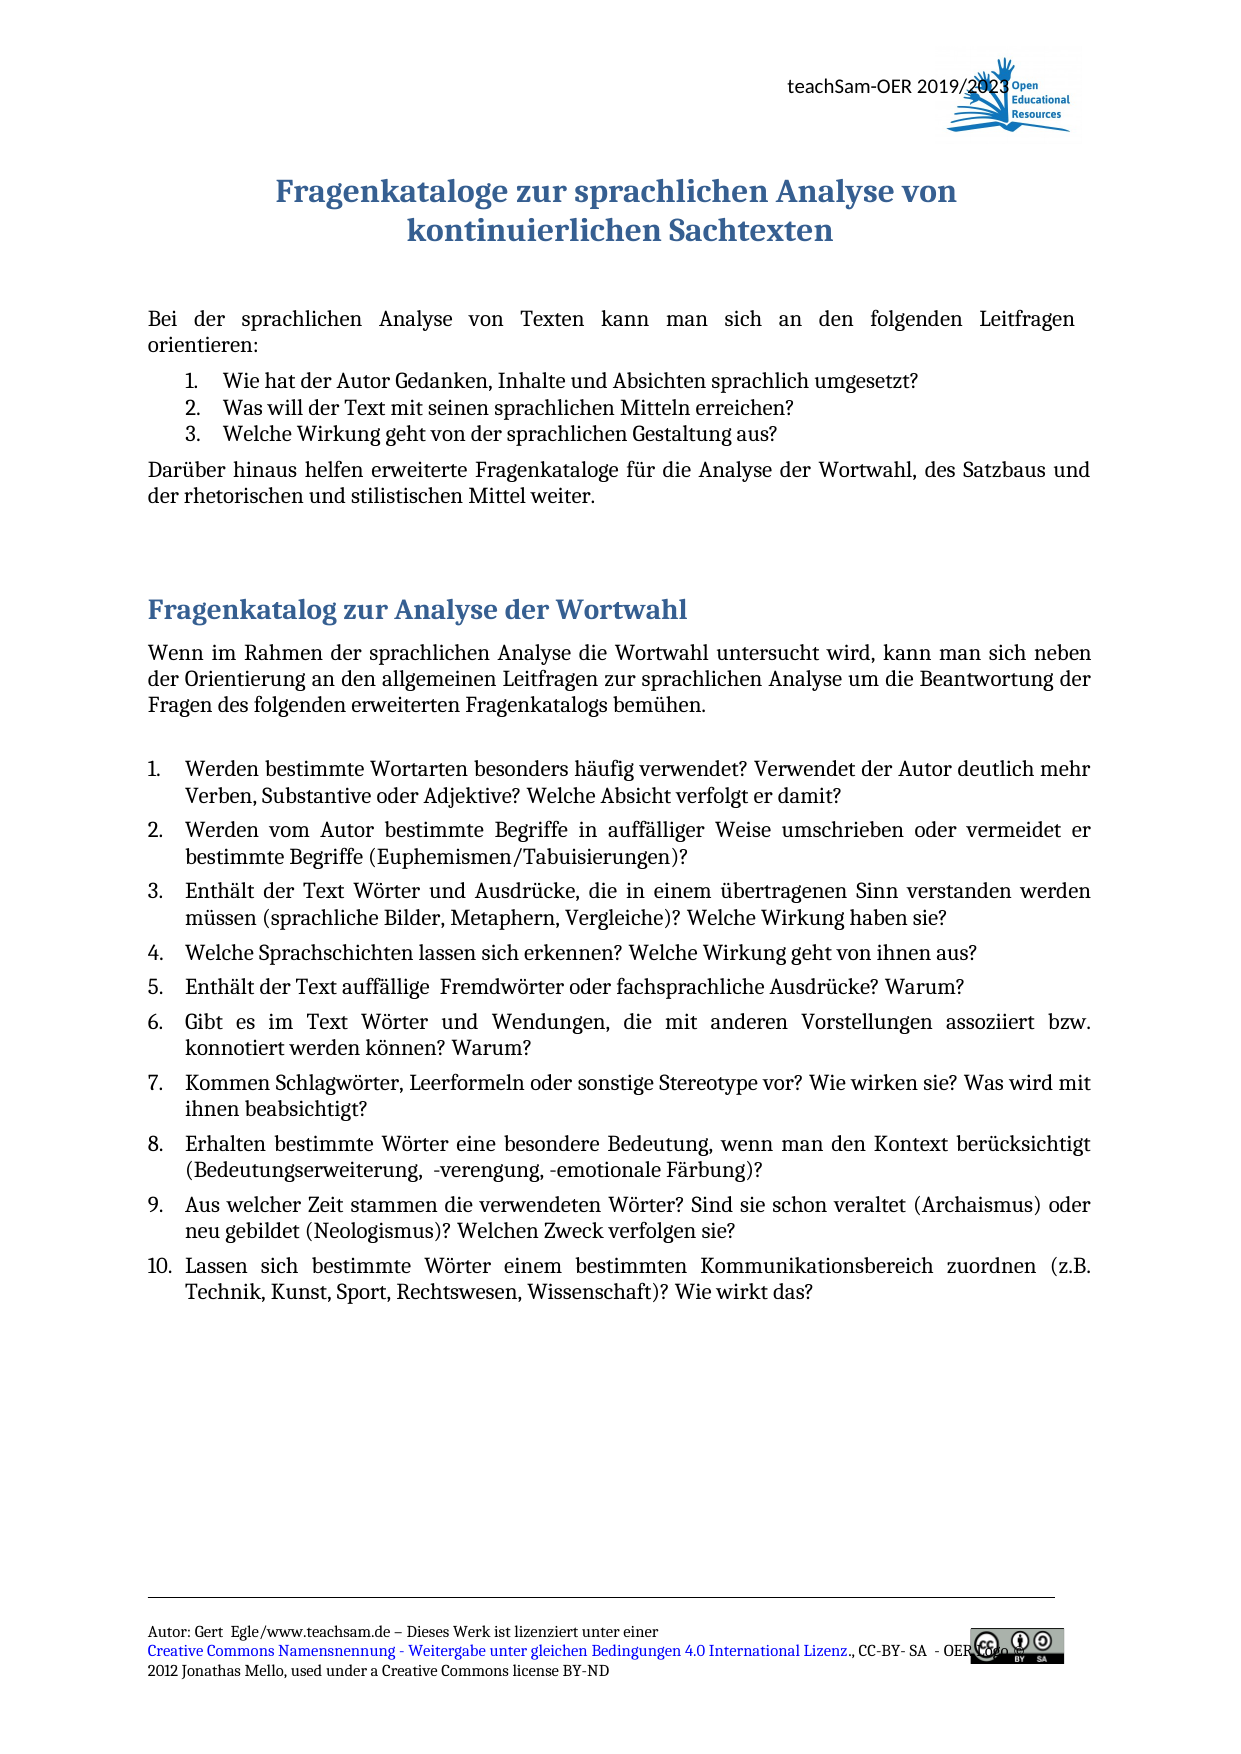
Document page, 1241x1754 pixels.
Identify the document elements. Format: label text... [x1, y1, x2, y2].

picture [934, 46, 1082, 144]
subtitle Fragenkatalog zur Analyse der Wortwahl [148, 593, 1093, 627]
list Enthält der Text Wörter und Ausdrücke, die in einem übertragenen Sinn verstanden werden müssen (sprachliche Bilder, Metaphern, Vergleiche)? Welche Wirkung haben sie? [148, 878, 1093, 931]
text Wenn im Rahmen der sprachlichen Analyse die Wortwahl untersucht wird, kann man sich neben der Orientierung an den allgemeinen Leitfragen zur sprachlichen Analyse um die Beantwortung der Fragen des folgenden erweiterten Fragenkatalogs bemühen. [148, 639, 1093, 719]
list Wie hat der Autor Gedanken, Inhalte und Absichten sprachlich umgesetzt? [185, 368, 1093, 394]
list Kommen Schlagwörter, Leerformeln oder sonstige Stereotype vor? Wie wirken sie? Was wird mit ihnen beabsichtigt? [148, 1070, 1093, 1122]
list Werden vom Autor bestimmte Begriffe in auffälliger Weise umschrieben oder vermeidet er bestimmte Begriffe (Euphemismen/Tabuisierungen)? [148, 817, 1093, 870]
list Werden bestimmte Wortarten besonders häufig verwendet? Verwendet der Autor deutlich mehr Verben, Substantive oder Adjektive? Welche Absicht verfolgt er damit? [148, 756, 1093, 809]
list Welche Sprachschichten lassen sich erkennen? Welche Wirkung geht von ihnen aus? [148, 939, 1093, 966]
list Welche Wirkung geht von der sprachlichen Gestaltung aus? [185, 421, 1093, 447]
list Gibt es im Text Wörter und Wendungen, die mit anderen Vorstellungen assoziiert bzw. konnotiert werden können? Warum? [148, 1009, 1093, 1061]
subtitle Fragenkataloge zur sprachlichen Analyse von kontinuierlichen Sachtexten [148, 173, 1093, 249]
list Enthält der Text auffällige Fremdwörter oder fachsprachliche Ausdrücke? Warum? [148, 974, 1093, 1000]
picture [970, 1628, 1065, 1664]
list Aus welcher Zeit stammen die verwendeten Wörter? Sind sie schon veraltet (Archaismus) oder neu gebildet (Neologismus)? Welchen Zweck verfolgen sie? [148, 1192, 1093, 1244]
list Was will der Text mit seinen sprachlichen Mitteln erreichen? [185, 394, 1093, 421]
list Lassen sich bestimmte Wörter einem bestimmten Kommunikationsbereich zuordnen (z.B. Technik, Kunst, Sport, Rechtswesen, Wissenschaft)? Wie wirkt das? [148, 1253, 1093, 1306]
text Bei der sprachlichen Analyse von Texten kann man sich an den folgenden Leitfragen orientieren: [148, 306, 1093, 359]
subtitle Darüber hinaus helfen erweiterte Fragenkataloge für die Analyse der Wortwahl, des Satzbaus und der rhetorischen und stilistischen Mittel weiter. [148, 456, 1093, 509]
list Erhalten bestimmte Wörter eine besondere Bedeutung, wenn man den Kontext berücksichtigt (Bedeutungserweiterung, -verengung, -emotionale Färbung)? [148, 1131, 1093, 1183]
